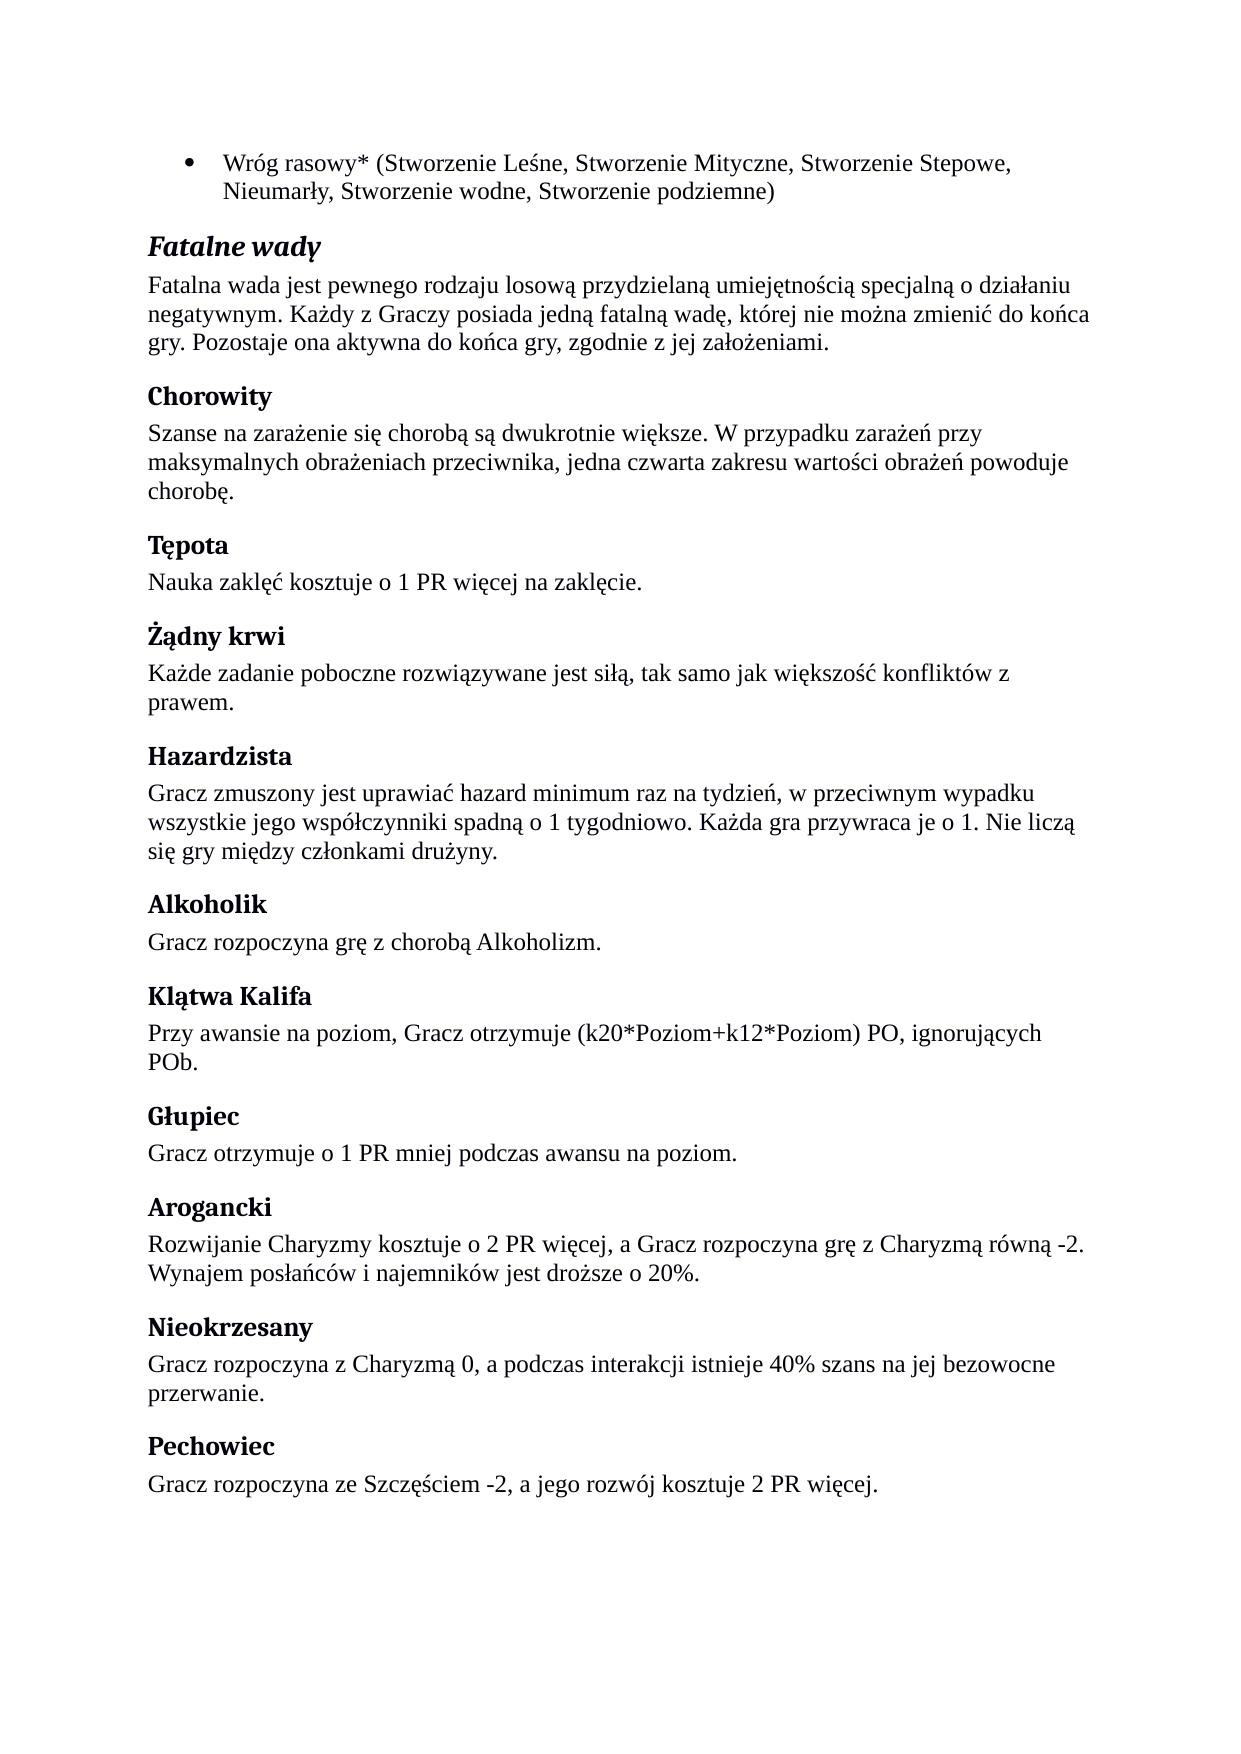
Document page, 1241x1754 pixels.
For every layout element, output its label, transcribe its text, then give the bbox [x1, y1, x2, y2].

text Nieokrzesany [148, 1312, 1093, 1343]
text Klątwa Kalifa [148, 981, 1093, 1012]
text Chorowity [148, 381, 1093, 412]
text Każde zadanie poboczne rozwiązywane jest siłą, tak samo jak większość konfliktów z prawem. [148, 658, 1093, 716]
text Alkoholik [148, 889, 1093, 921]
text Głupiec [148, 1101, 1093, 1132]
text Tępota [148, 530, 1093, 561]
list Wróg rasowy* (Stworzenie Leśne, Stworzenie Mityczne, Stworzenie Stepowe, Nieumarły, Stworzenie wodne, Stworzenie podziemne) [185, 148, 1093, 205]
text Nauka zaklęć kosztuje o 1 PR więcej na zaklęcie. [148, 567, 1093, 596]
text Hazardzista [148, 741, 1093, 772]
text Gracz otrzymuje o 1 PR mniej podczas awansu na poziom. [148, 1138, 1093, 1167]
text Rozwijanie Charyzmy kosztuje o 2 PR więcej, a Gracz rozpoczyna grę z Charyzmą równą -2. Wynajem posłańców i najemników jest droższe o 20%. [148, 1229, 1093, 1287]
text Pechowiec [148, 1431, 1093, 1463]
text Gracz rozpoczyna z Charyzmą 0, a podczas interakcji istnieje 40% szans na jej bezowocne przerwanie. [148, 1349, 1093, 1406]
text Gracz rozpoczyna ze Szczęściem -2, a jego rozwój kosztuje 2 PR więcej. [148, 1469, 1093, 1498]
text Przy awansie na poziom, Gracz otrzymuje (k20*Poziom+k12*Poziom) PO, ignorujących POb. [148, 1018, 1093, 1076]
text Fatalna wada jest pewnego rodzaju losową przydzielaną umiejętnością specjalną o działaniu negatywnym. Każdy z Graczy posiada jedną fatalną wadę, której nie można zmienić do końca gry. Pozostaje ona aktywna do końca gry, zgodnie z jej założeniami. [148, 270, 1093, 356]
text Gracz rozpoczyna grę z chorobą Alkoholizm. [148, 927, 1093, 956]
text Szanse na zarażenie się chorobą są dwukrotnie większe. W przypadku zarażeń przy maksymalnych obrażeniach przeciwnika, jedna czwarta zakresu wartości obrażeń powoduje chorobę. [148, 418, 1093, 505]
text Żądny krwi [148, 621, 1093, 652]
text Fatalne wady [148, 230, 1093, 264]
text Gracz zmuszony jest uprawiać hazard minimum raz na tydzień, w przeciwnym wypadku wszystkie jego współczynniki spadną o 1 tygodniowo. Każda gra przywraca je o 1. Nie liczą się gry między członkami drużyny. [148, 778, 1093, 864]
text Arogancki [148, 1192, 1093, 1223]
